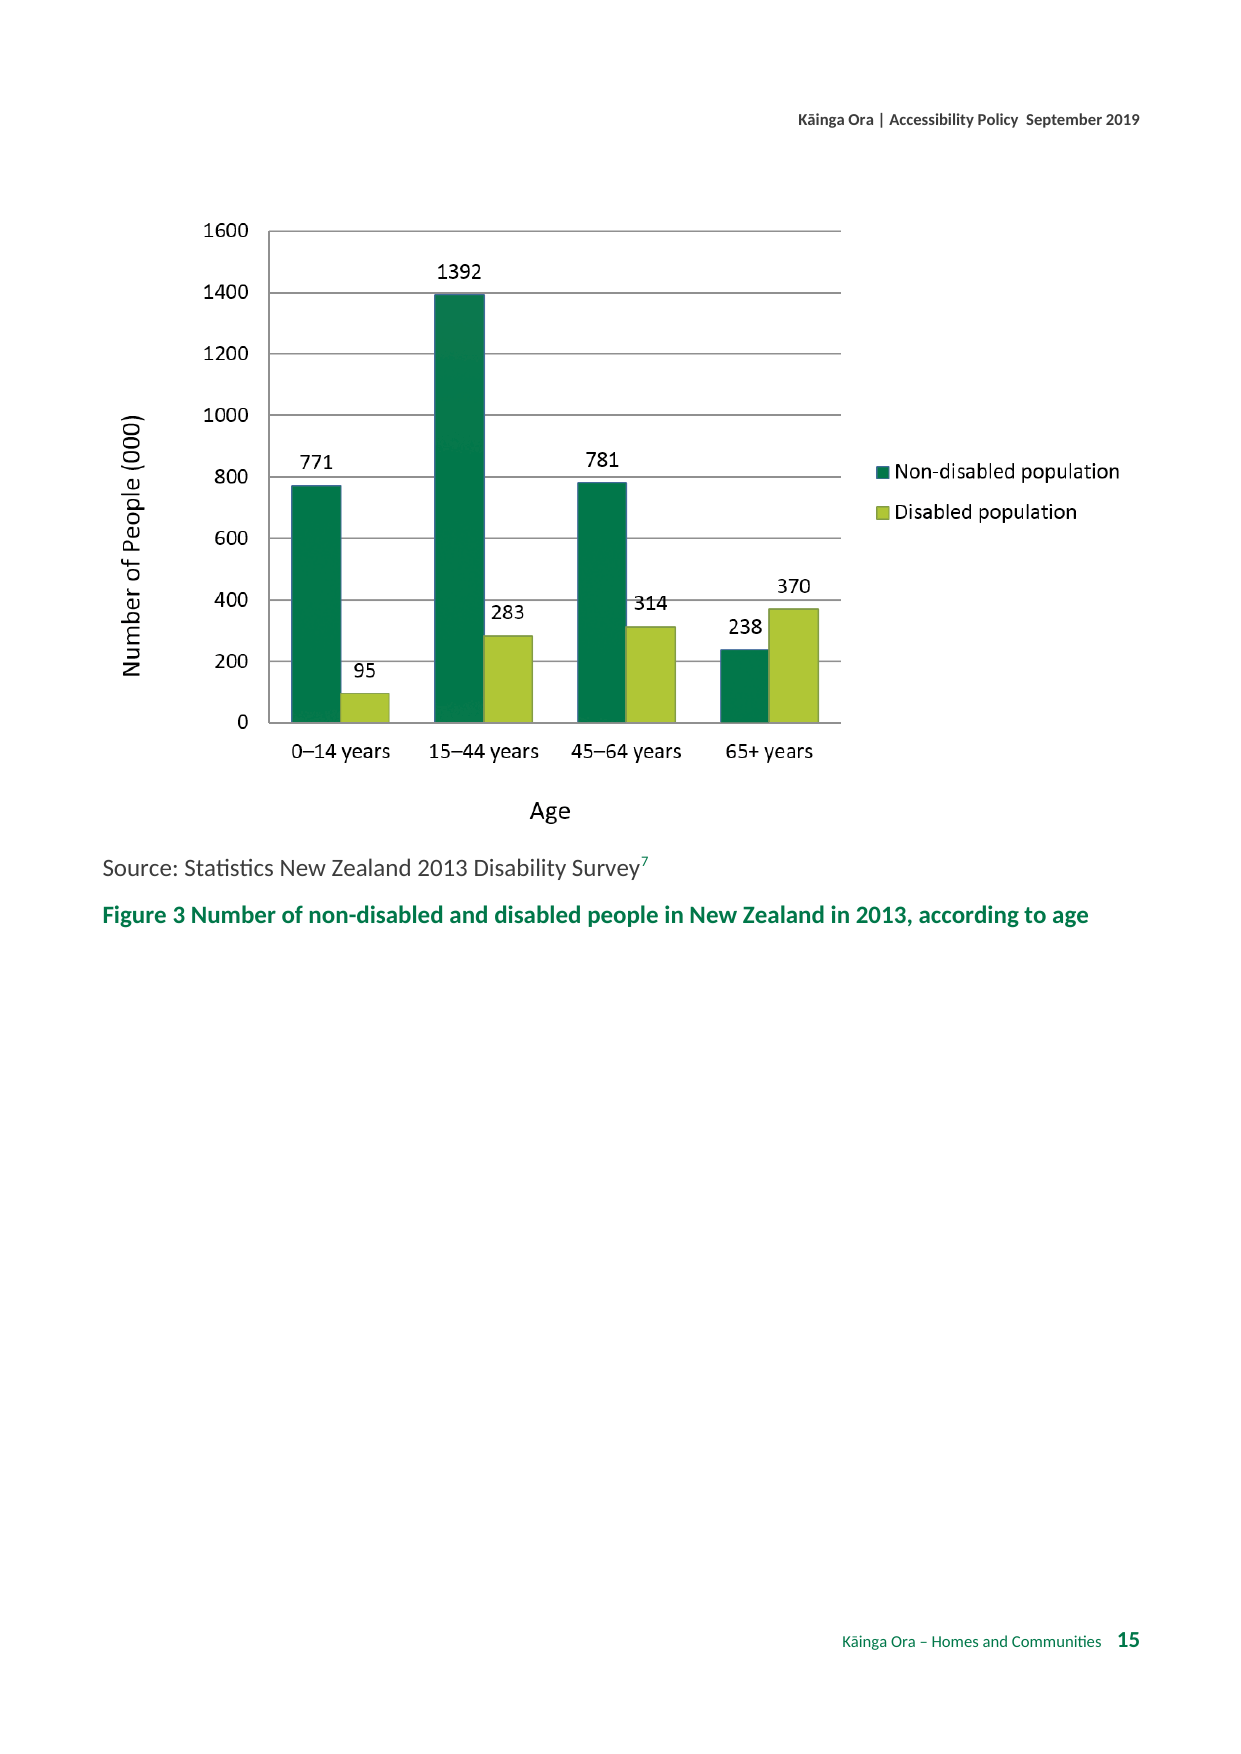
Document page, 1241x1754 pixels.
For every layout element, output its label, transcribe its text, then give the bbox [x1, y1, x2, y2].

picture [102, 204, 1140, 833]
text Figure 3 Number of non-disabled and disabled people in New Zealand in 2013, according to age [102, 899, 1140, 930]
text Source: Statistics New Zealand 2013 Disability Survey [102, 849, 1140, 882]
